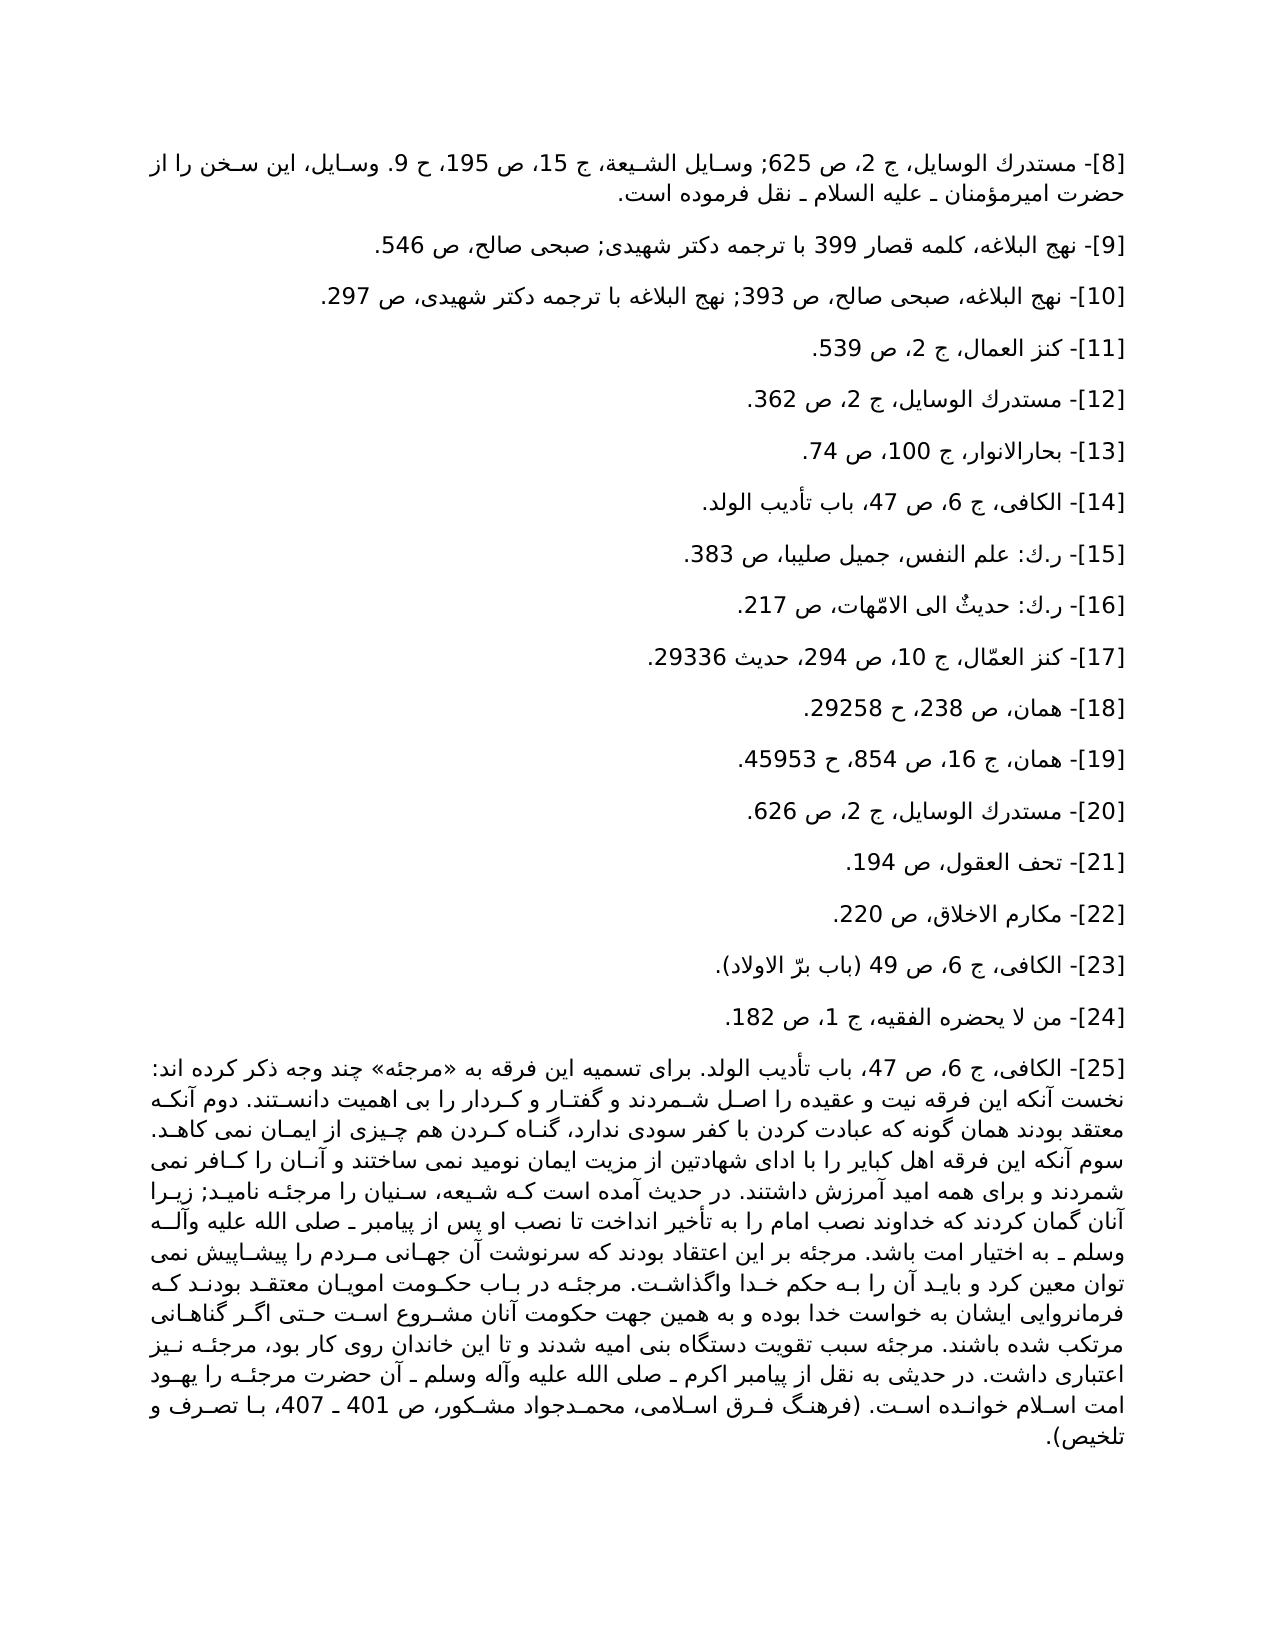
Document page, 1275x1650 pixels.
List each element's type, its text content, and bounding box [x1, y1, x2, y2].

text [9]- نهج البلاغه، كلمه قصار 399 با ترجمه دكتر شهيدى; صبحى صالح، ص 546. [150, 232, 1125, 259]
text [10]- نهج البلاغه، صبحى صالح، ص 393; نهج البلاغه با ترجمه دكتر شهيدى، ص 297. [150, 283, 1125, 310]
text [25]- الكافى، ج 6، ص 47، باب تأديب الولد. براى تسميه اين فرقه به «مرجئه» چند وجه ذكر كرده اند: نخست آنكه اين فرقه نيت و عقيده را اصل شمردند و گفتار و كردار را بى اهميت دانستند. دوم آنكه معتقد بودند همان گونه كه عبادت كردن با كفر سودى ندارد، گناه كردن هم چيزى از ايمان نمى كاهد. سوم آنكه اين فرقه اهل كباير را با اداى شهادتين از مزيت ايمان نوميد نمى ساختند و آنان را كافر نمى شمردند و براى همه اميد آمرزش داشتند. در حديث آمده است كه شيعه، سنيان را مرجئه ناميد; زيرا آنان گمان كردند كه خداوند نصب امام را به تأخير انداخت تا نصب او پس از پيامبر ـ صلى الله عليه وآله وسلم ـ به اختيار امت باشد. مرجئه بر اين اعتقاد بودند كه سرنوشت آن جهانى مردم را پيشاپيش نمى توان معين كرد و بايد آن را به حكم خدا واگذاشت. مرجئه در باب حكومت امويان معتقد بودند كه فرمانروايى ايشان به خواست خدا بوده و به همين جهت حكومت آنان مشروع است حتى اگر گناهانى مرتكب شده باشند. مرجئه سبب تقويت دستگاه بنى اميه شدند و تا اين خاندان روى كار بود، مرجئه نيز اعتبارى داشت. در حديثى به نقل از پيامبر اكرم ـ صلى الله عليه وآله وسلم ـ آن حضرت مرجئه را يهود امت اسلام خوانده است. (فرهنگ فرق اسلامى، محمدجواد مشكور، ص 401 ـ 407، با تصرف و تلخيص). [150, 1055, 1125, 1449]
text [21]- تحف العقول، ص 194. [150, 849, 1125, 876]
text [19]- همان، ج 16، ص 854، ح 45953. [150, 747, 1125, 773]
text [15]- ر.ك: علم النفس، جميل صليبا، ص 383. [150, 541, 1125, 567]
text [17]- كنز العمّال، ج 10، ص 294، حديث 29336. [150, 644, 1125, 670]
text [18]- همان، ص 238، ح 29258. [150, 695, 1125, 722]
text [8]- مستدرك الوسايل، ج 2، ص 625; وسايل الشيعة، ج 15، ص 195، ح 9. وسايل، اين سخن را از حضرت اميرمؤمنان ـ عليه السلام ـ نقل فرموده است. [150, 150, 1125, 207]
text [23]- الكافى، ج 6، ص 49 (باب برّ الاولاد). [150, 952, 1125, 979]
text [24]- من لا يحضره الفقيه، ج 1، ص 182. [150, 1004, 1125, 1031]
text [11]- كنز العمال، ج 2، ص 539. [150, 335, 1125, 362]
text [20]- مستدرك الوسايل، ج 2، ص 626. [150, 798, 1125, 825]
text [22]- مكارم الاخلاق، ص 220. [150, 901, 1125, 928]
text [13]- بحارالانوار، ج 100، ص 74. [150, 438, 1125, 464]
text [14]- الكافى، ج 6، ص 47، باب تأديب الولد. [150, 489, 1125, 516]
text [12]- مستدرك الوسايل، ج 2، ص 362. [150, 386, 1125, 413]
text [16]- ر.ك: حديثٌ الى الامّهات، ص 217. [150, 592, 1125, 619]
